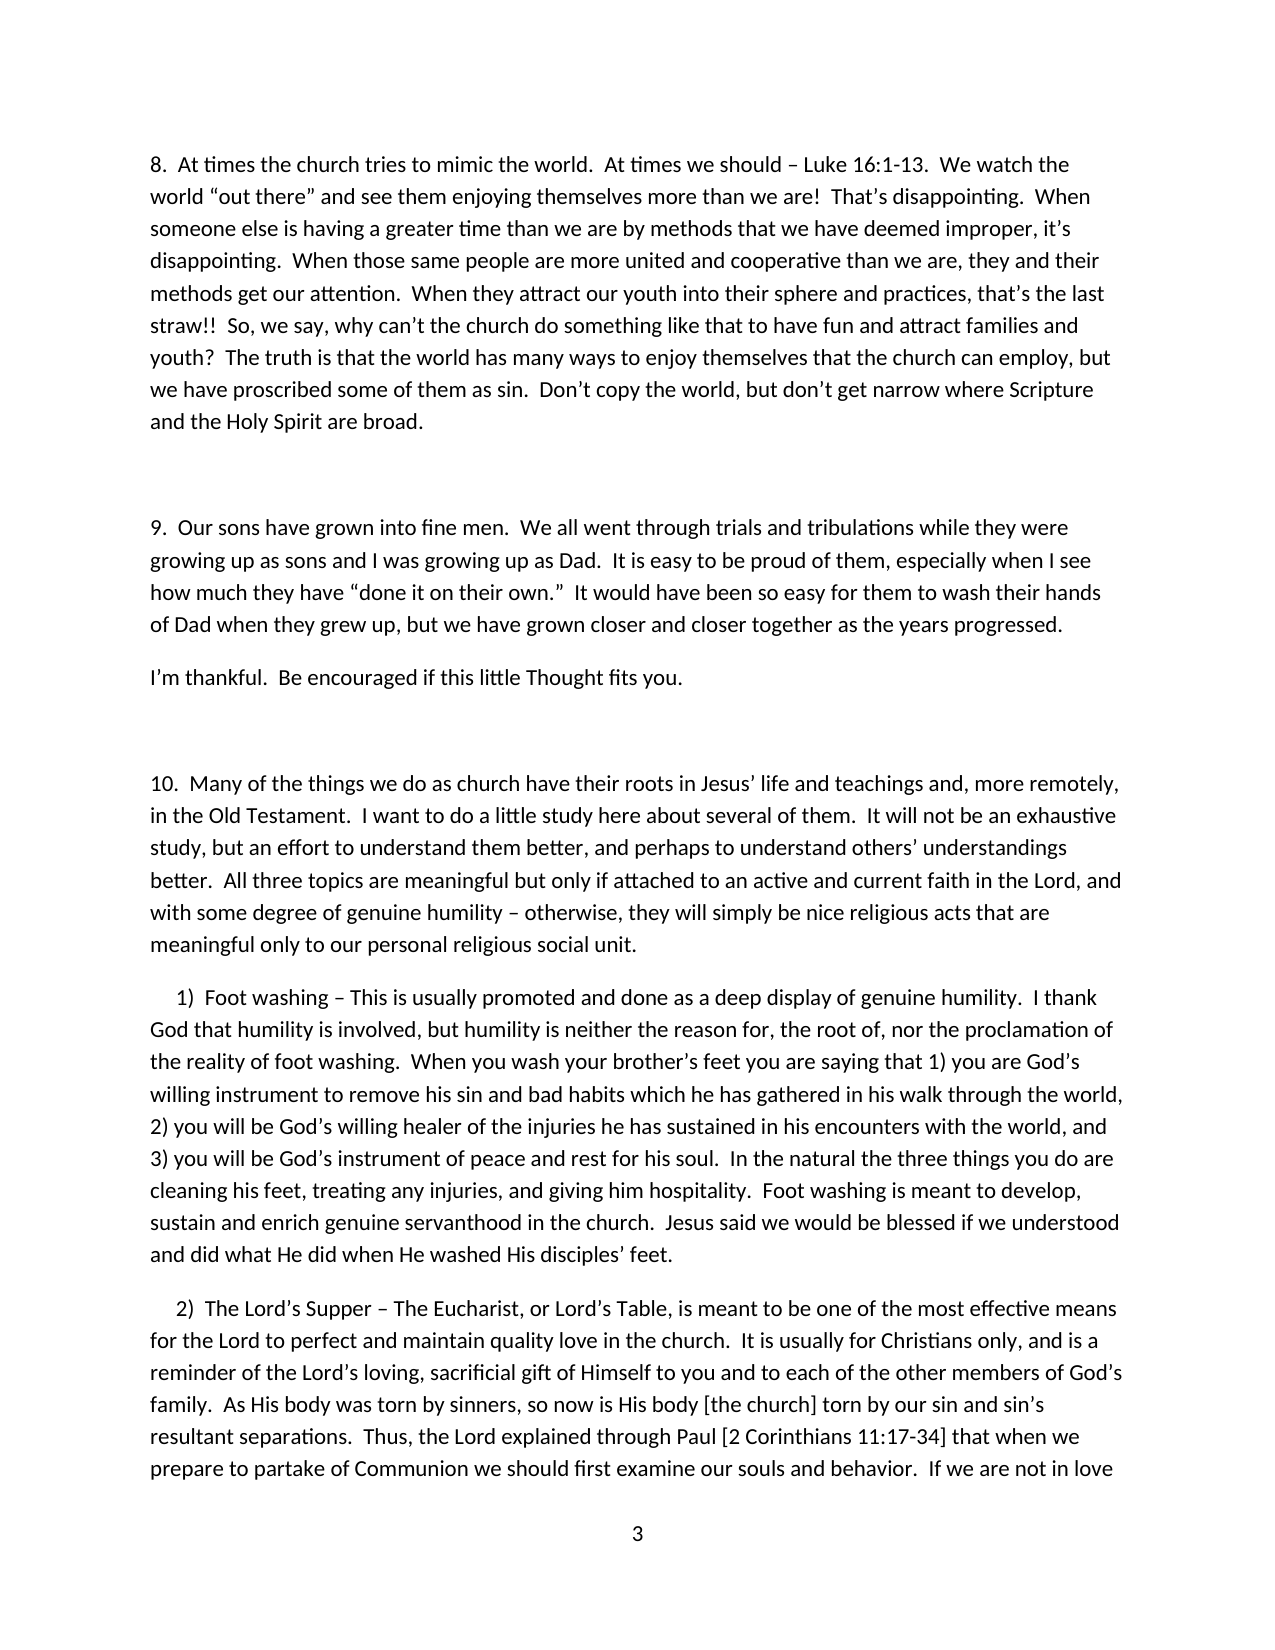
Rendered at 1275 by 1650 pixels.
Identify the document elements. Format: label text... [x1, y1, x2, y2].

text 1) Foot washing – This is usually promoted and done as a deep display of genuine humility. I thank God that humility is involved, but humility is neither the reason for, the root of, nor the proclamation of the reality of foot washing. When you wash your brother’s feet you are saying that 1) you are God’s willing instrument to remove his sin and bad habits which he has gathered in his walk through the world, 2) you will be God’s willing healer of the injuries he has sustained in his encounters with the world, and 3) you will be God’s instrument of peace and rest for his soul. In the natural the three things you do are cleaning his feet, treating any injuries, and giving him hospitality. Foot washing is meant to develop, sustain and enrich genuine servanthood in the church. Jesus said we would be blessed if we understood and did what He did when He washed His disciples’ feet. [150, 983, 1125, 1269]
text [150, 1294, 1125, 1483]
text I’m thankful. Be encouraged if this little Thought fits you. [150, 663, 1125, 691]
text 8. At times the church tries to mimic the world. At times we should – Luke 16:1-13. We watch the world “out there” and see them enjoying themselves more than we are! That’s disappointing. When someone else is having a greater time than we are by methods that we have deemed improper, it’s disappointing. When those same people are more united and cooperative than we are, they and their methods get our attention. When they attract our youth into their sphere and practices, that’s the last straw!! So, we say, why can’t the church do something like that to have fun and attract families and youth? The truth is that the world has many ways to enjoy themselves that the church can employ, but we have proscribed some of them as sin. Don’t copy the world, but don’t get narrow where Scripture and the Holy Spirit are broad. [150, 150, 1125, 436]
text 10. Many of the things we do as church have their roots in Jesus’ life and teachings and, more remotely, in the Old Testament. I want to do a little study here about several of them. It will not be an exhaustive study, but an effort to understand them better, and perhaps to understand others’ understandings better. All three topics are meaningful but only if attached to an active and current faith in the Lord, and with some degree of genuine humility – otherwise, they will simply be nice religious acts that are meaningful only to our personal religious social unit. [150, 769, 1125, 958]
text 9. Our sons have grown into fine men. We all went through trials and tribulations while they were growing up as sons and I was growing up as Dad. It is easy to be proud of them, especially when I see how much they have “done it on their own.” It would have been so easy for them to wash their hands of Dad when they grew up, but we have grown closer and closer together as the years progressed. [150, 513, 1125, 638]
